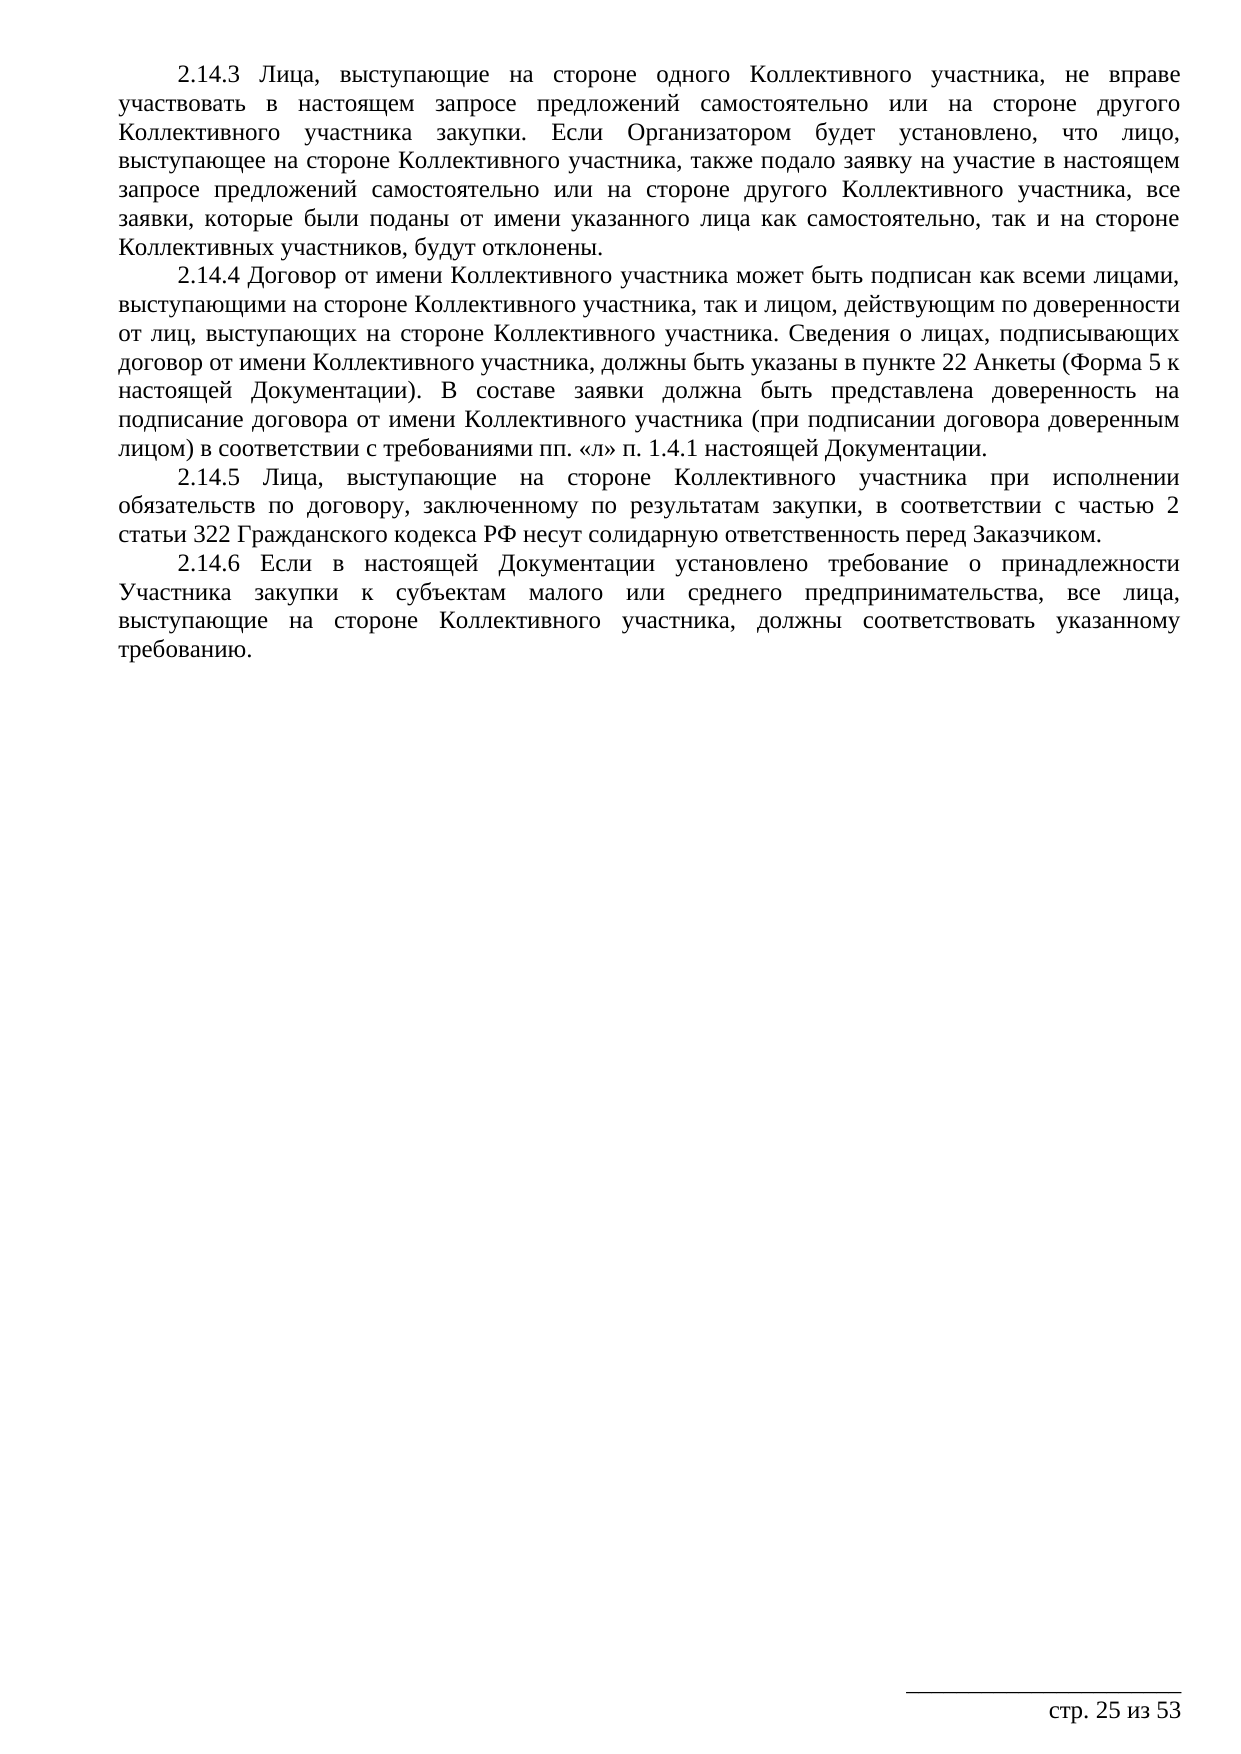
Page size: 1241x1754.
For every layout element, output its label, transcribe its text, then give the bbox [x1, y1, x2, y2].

text 2.14.6 Если в настоящей Документации установлено требование о принадлежности Участника закупки к субъектам малого или среднего предпринимательства, все лица, выступающие на стороне Коллективного участника, должны соответствовать указанному требованию. [118, 548, 1181, 663]
text 2.14.4 Договор от имени Коллективного участника может быть подписан как всеми лицами, выступающими на стороне Коллективного участника, так и лицом, действующим по доверенности от лиц, выступающих на стороне Коллективного участника. Сведения о лицах, подписывающих договор от имени Коллективного участника, должны быть указаны в пункте 22 Анкеты (Форма 5 к настоящей Документации). В составе заявки должна быть представлена доверенность на подписание договора от имени Коллективного участника (при подписании договора доверенным лицом) в соответствии с требованиями пп. «л» п. 1.4.1 настоящей Документации. [118, 260, 1181, 462]
text 2.14.3 Лица, выступающие на стороне одного Коллективного участника, не вправе участвовать в настоящем запросе предложений самостоятельно или на стороне другого Коллективного участника закупки. Если Организатором будет установлено, что лицо, выступающее на стороне Коллективного участника, также подало заявку на участие в настоящем запросе предложений самостоятельно или на стороне другого Коллективного участника, все заявки, которые были поданы от имени указанного лица как самостоятельно, так и на стороне Коллективных участников, будут отклонены. [118, 59, 1181, 260]
text 2.14.5 Лица, выступающие на стороне Коллективного участника при исполнении обязательств по договору, заключенному по результатам закупки, в соответствии с частью 2 статьи 322 Гражданского кодекса РФ несут солидарную ответственность перед Заказчиком. [118, 462, 1181, 548]
